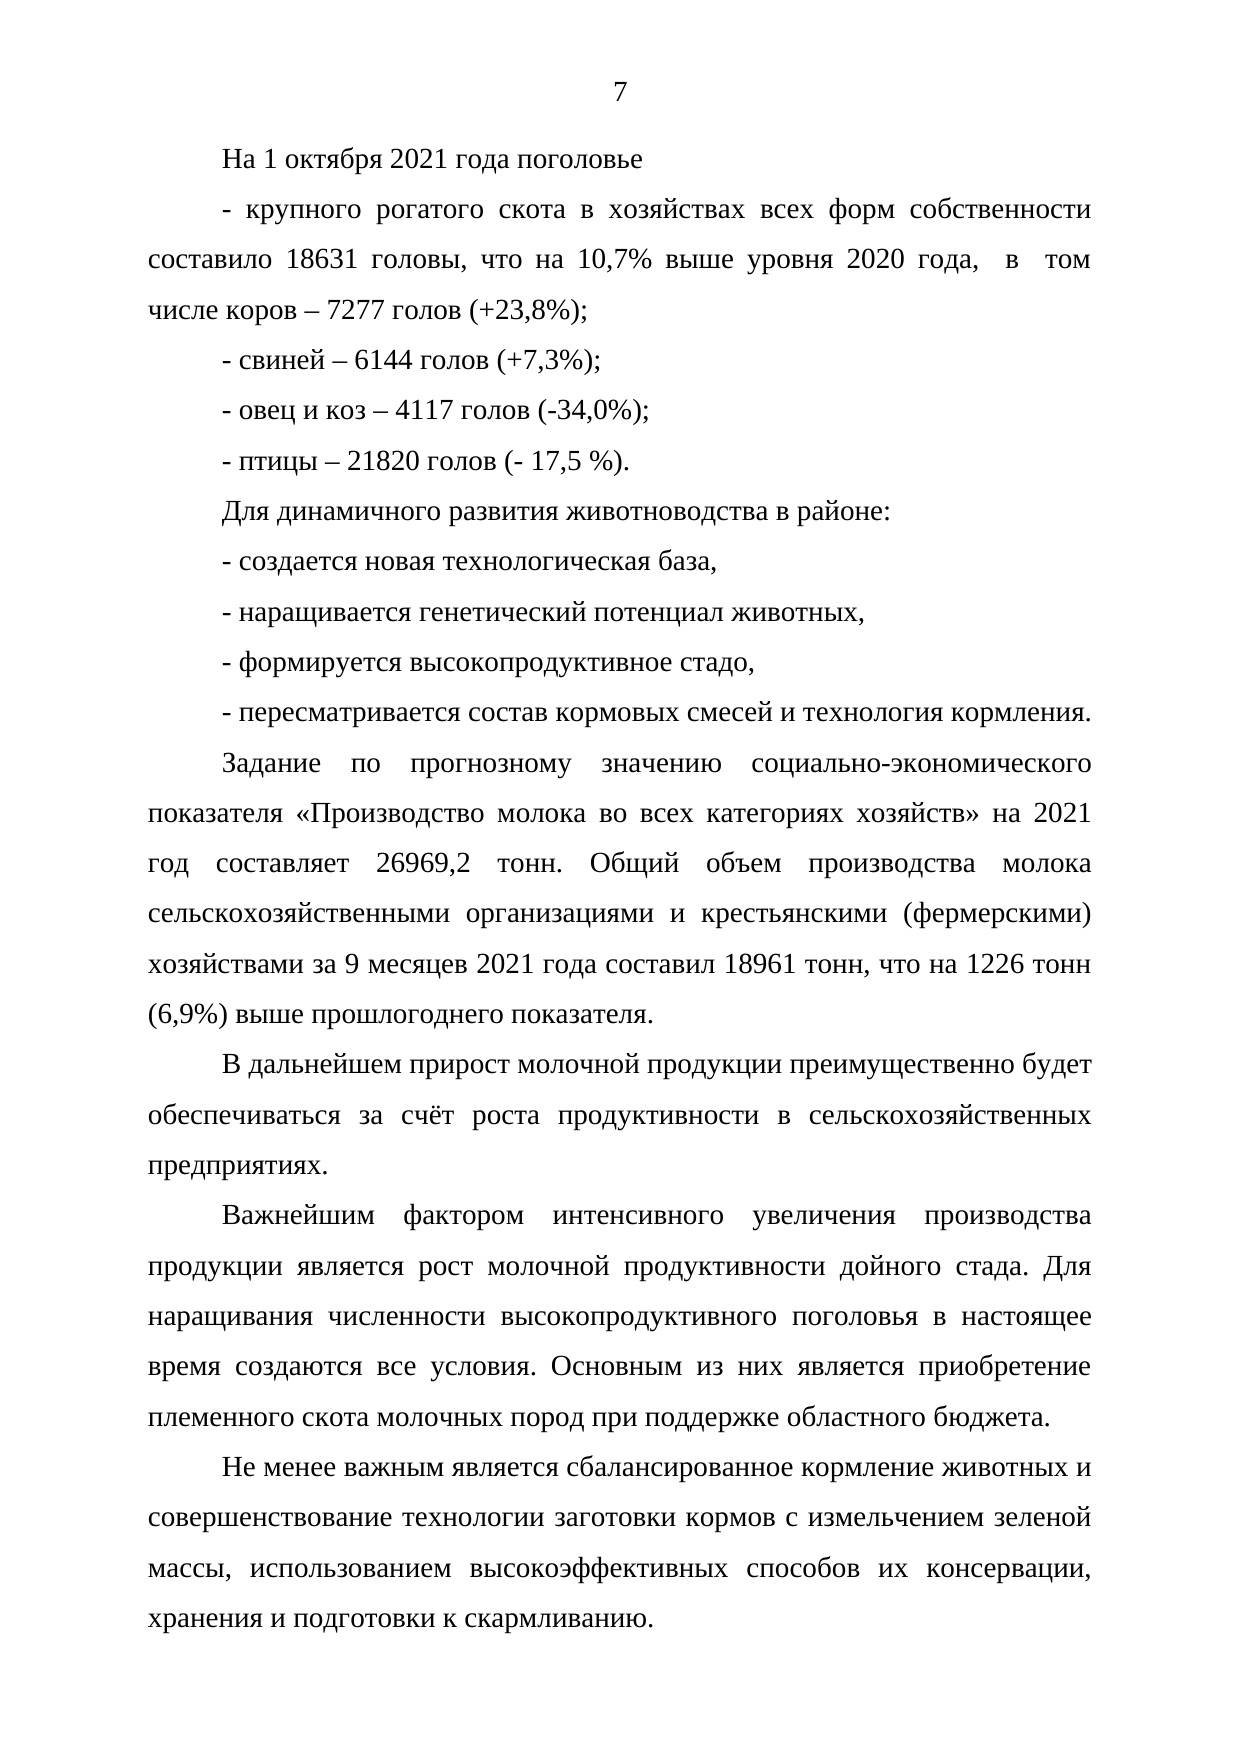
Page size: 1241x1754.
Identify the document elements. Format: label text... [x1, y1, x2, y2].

text - создается новая технологическая база, [148, 543, 1092, 577]
text Для динамичного развития животноводства в районе: [148, 493, 1092, 527]
text Задание по прогнозному значению социально-экономического показателя «Производство молока во всех категориях хозяйств» на 2021 год составляет 26969,2 тонн. Общий объем производства молока сельскохозяйственными организациями и крестьянскими (фермерскими) хозяйствами за 9 месяцев 2021 года составил 18961 тонн, что на 1226 тонн (6,9%) выше прошлогоднего показателя. [148, 745, 1092, 1030]
text - формируется высокопродуктивное стадо, [148, 644, 1092, 678]
text - наращивается генетический потенциал животных, [148, 594, 1092, 627]
text - свиней – 6144 голов (+7,3%); [148, 342, 1092, 376]
text В дальнейшем прирост молочной продукции преимущественно будет обеспечиваться за счёт роста продуктивности в сельскохозяйственных предприятиях. [148, 1047, 1092, 1181]
text - крупного рогатого скота в хозяйствах всех форм собственности составило 18631 головы, что на 10,7% выше уровня 2020 года, в том числе коров – 7277 голов (+23,8%); [148, 191, 1092, 325]
text Не менее важным является сбалансированное кормление животных и совершенствование технологии заготовки кормов с измельчением зеленой массы, использованием высокоэффективных способов их консервации, хранения и подготовки к скармливанию. [148, 1449, 1092, 1633]
text - птицы – 21820 голов (- 17,5 %). [148, 443, 1092, 476]
text - пересматривается состав кормовых смесей и технология кормления. [148, 694, 1092, 728]
text На 1 октября 2021 года поголовье [148, 141, 1092, 174]
text - овец и коз – 4117 голов (-34,0%); [148, 392, 1092, 426]
text Важнейшим фактором интенсивного увеличения производства продукции является рост молочной продуктивности дойного стада. Для наращивания численности высокопродуктивного поголовья в настоящее время создаются все условия. Основным из них является приобретение племенного скота молочных пород при поддержке областного бюджета. [148, 1197, 1092, 1432]
